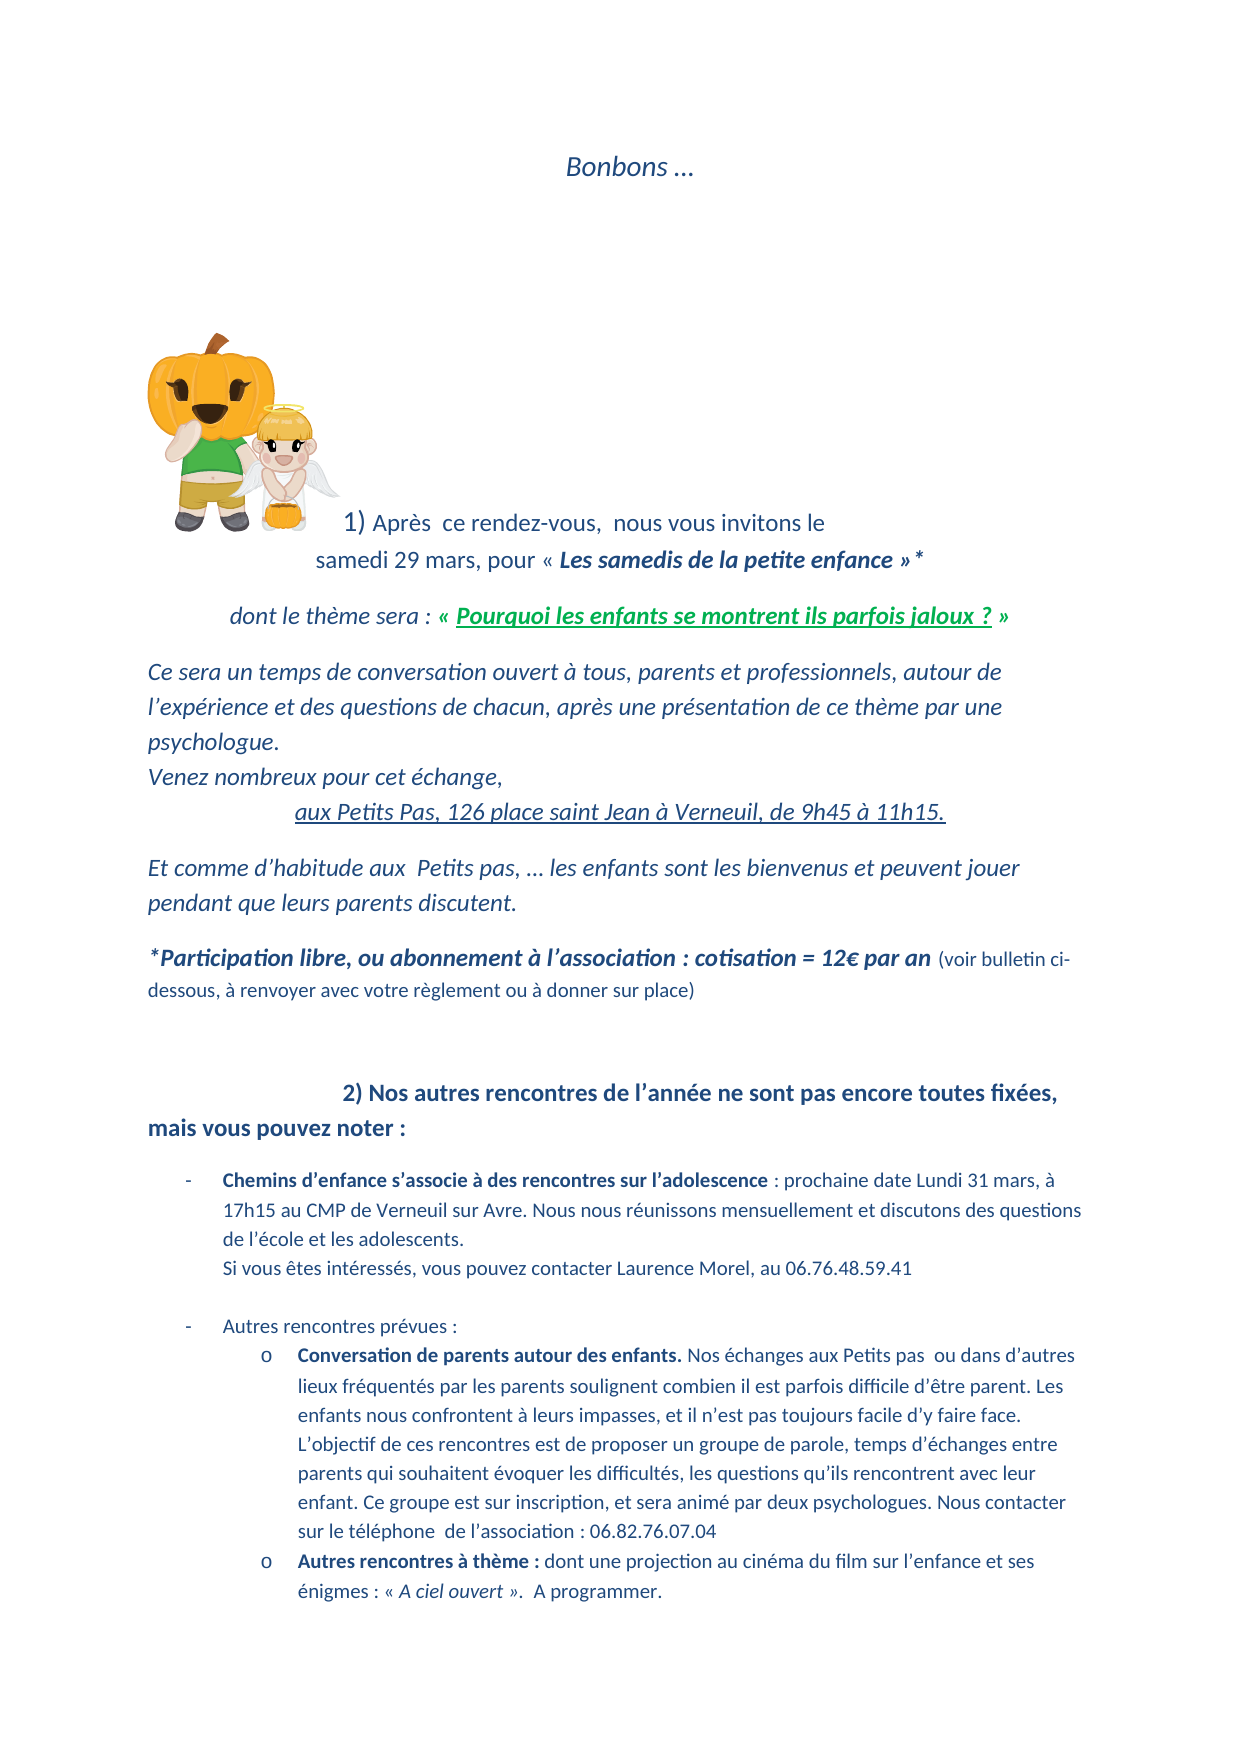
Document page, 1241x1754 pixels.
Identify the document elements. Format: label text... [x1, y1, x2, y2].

text samedi 29 mars, pour « Les samedis de la petite enfance »* [148, 544, 1093, 575]
text Ce sera un temps de conversation ouvert à tous, parents et professionnels, autour de l’expérience et des questions de chacun, après une présentation de ce thème par une psychologue. [148, 656, 1093, 756]
text *Participation libre, ou abonnement à l’association : cotisation = 12€ par an (voir bulletin ci-dessous, à renvoyer avec votre règlement ou à donner sur place) [148, 942, 1093, 1002]
list Chemins d’enfance s’associe à des rencontres sur l’adolescence : prochaine date Lundi 31 mars, à 17h15 au CMP de Verneuil sur Avre. Nous nous réunissons mensuellement et discutons des questions de l’école et les adolescents. [185, 1168, 1093, 1251]
list Autres rencontres à thème : dont une projection au cinéma du film sur l’enfance et ses énigmes : « A ciel ouvert ». A programmer. [260, 1548, 1093, 1603]
text Et comme d’habitude aux Petits pas, … les enfants sont les bienvenus et peuvent jouer pendant que leurs parents discutent. [148, 852, 1093, 917]
text Bonbons … [148, 148, 1093, 183]
text aux Petits Pas, 126 place saint Jean à Verneuil, de 9h45 à 11h15. [148, 796, 1093, 826]
text 2) Nos autres rencontres de l’année ne sont pas encore toutes fixées, mais vous pouvez noter : [148, 1077, 1093, 1142]
list Conversation de parents autour des enfants. Nos échanges aux Petits pas ou dans d’autres lieux fréquentés par les parents soulignent combien il est parfois difficile d’être parent. Les enfants nous confrontent à leurs impasses, et il n’est pas toujours facile d’y faire face. L’objectif de ces rencontres est de proposer un groupe de parole, temps d’échanges entre parents qui souhaitent évoquer les difficultés, les questions qu’ils rencontrent avec leur enfant. Ce groupe est sur inscription, et sera animé par deux psychologues. Nous contacter sur le téléphone de l’association : 06.82.76.07.04 [260, 1343, 1093, 1544]
text Venez nombreux pour cet échange, [148, 761, 1093, 791]
list Si vous êtes intéressés, vous pouvez contacter Laurence Morel, au 06.76.48.59.41 [223, 1255, 1093, 1281]
text 1) Après ce rendez-vous, nous vous invitons le [148, 333, 1093, 539]
text dont le thème sera : « Pourquoi les enfants se montrent ils parfois jaloux ? » [148, 600, 1093, 631]
list Autres rencontres prévues : [185, 1313, 1093, 1339]
